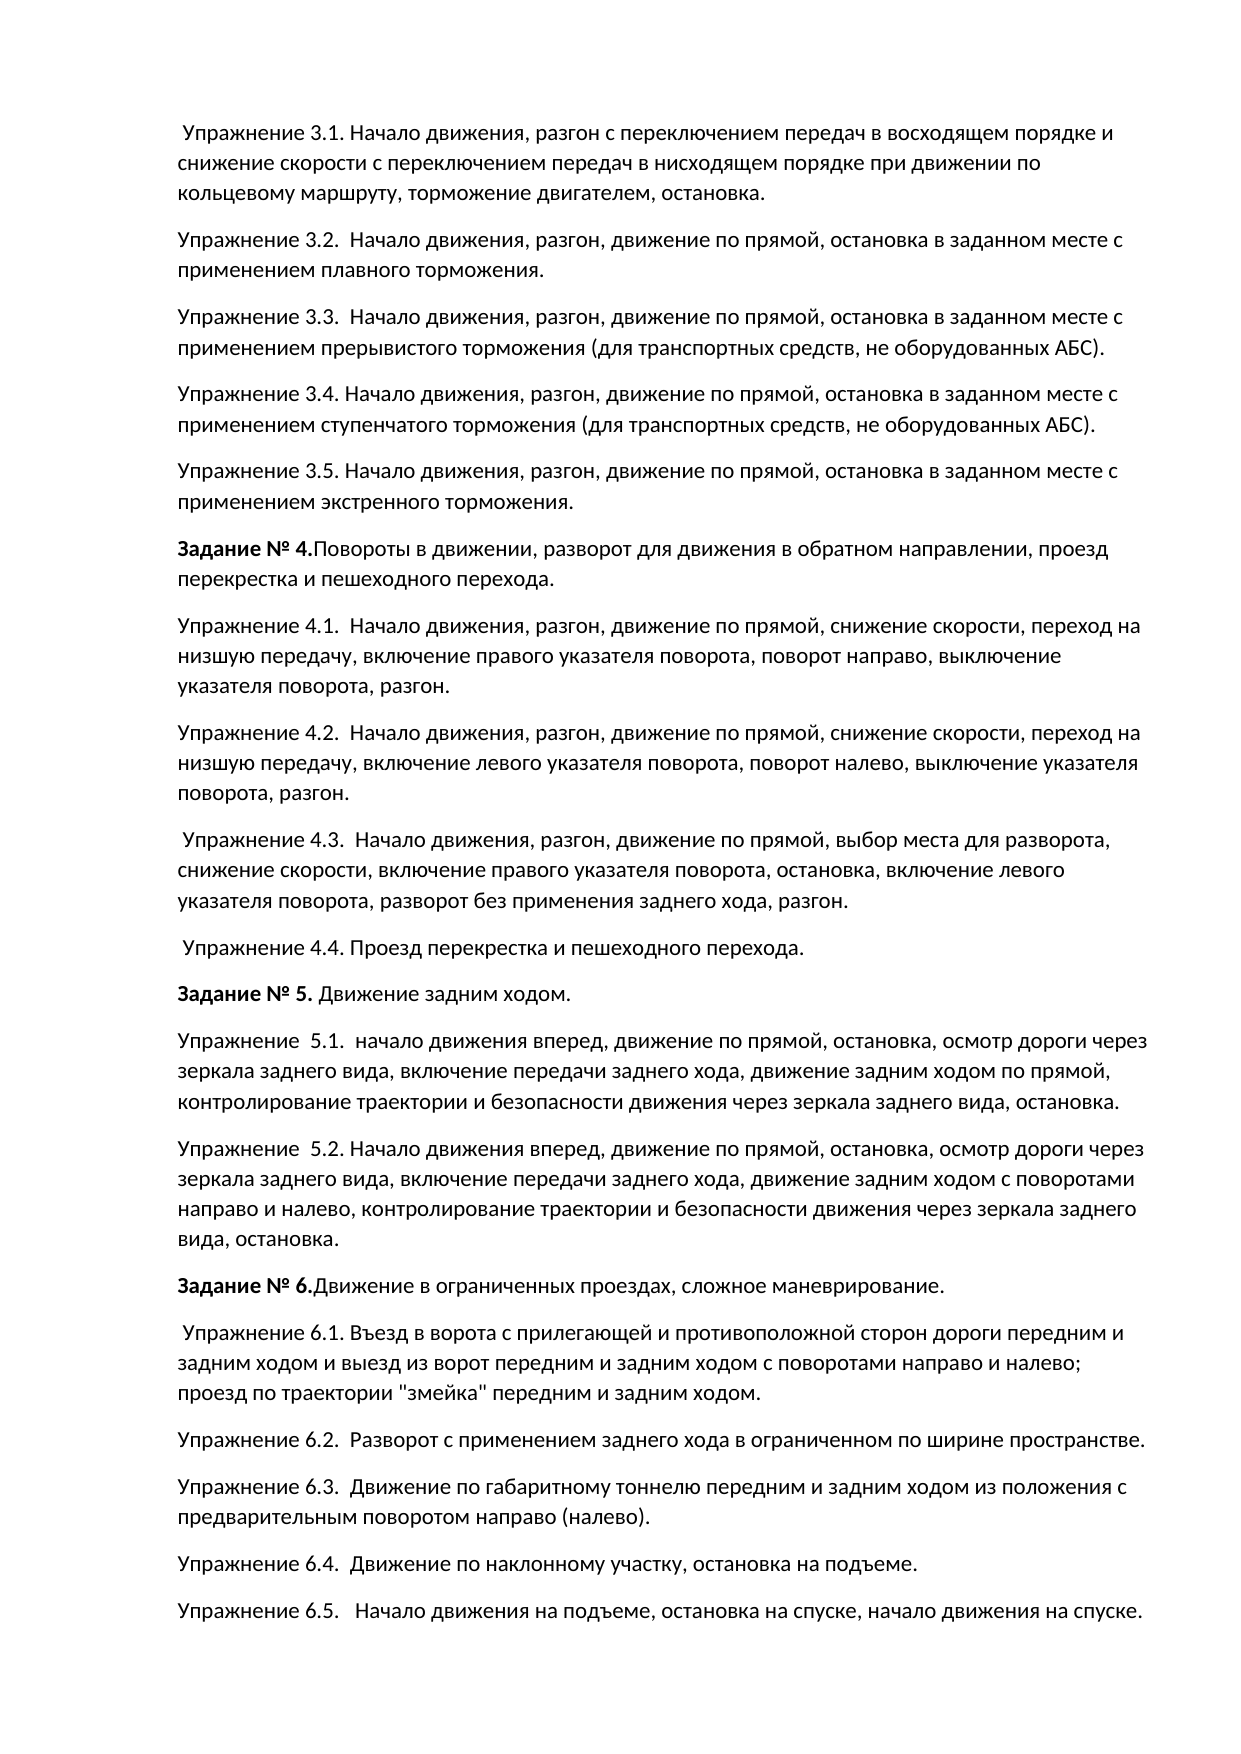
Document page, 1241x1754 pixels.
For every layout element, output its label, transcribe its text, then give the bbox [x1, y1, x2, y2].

text Упражнение 4.3. Начало движения, разгон, движение по прямой, выбор места для разворота, снижение скорости, включение правого указателя поворота, остановка, включение левого указателя поворота, разворот без применения заднего хода, разгон. [177, 825, 1152, 914]
text Упражнение 4.2. Начало движения, разгон, движение по прямой, снижение скорости, переход на низшую передачу, включение левого указателя поворота, поворот налево, выключение указателя поворота, разгон. [177, 718, 1152, 807]
text Упражнение 5.2. Начало движения вперед, движение по прямой, остановка, осмотр дороги через зеркала заднего вида, включение передачи заднего хода, движение задним ходом с поворотами направо и налево, контролирование траектории и безопасности движения через зеркала заднего вида, остановка. [177, 1134, 1152, 1252]
text Упражнение 3.1. Начало движения, разгон с переключением передач в восходящем порядке и снижение скорости с переключением передач в нисходящем порядке при движении по кольцевому маршруту, торможение двигателем, остановка. [177, 118, 1152, 207]
text Упражнение 3.4. Начало движения, разгон, движение по прямой, остановка в заданном месте с применением ступенчатого торможения (для транспортных средств, не оборудованных АБС). [177, 379, 1152, 438]
text Упражнение 6.4. Движение по наклонному участку, остановка на подъеме. [177, 1549, 1152, 1577]
text Задание № 4.Повороты в движении, разворот для движения в обратном направлении, проезд перекрестка и пешеходного перехода. [177, 534, 1152, 592]
text Упражнение 6.3. Движение по габаритному тоннелю передним и задним ходом из положения с предварительным поворотом направо (налево). [177, 1472, 1152, 1531]
text Упражнение 6.1. Въезд в ворота с прилегающей и противоположной сторон дороги передним и задним ходом и выезд из ворот передним и задним ходом с поворотами направо и налево; проезд по траектории "змейка" передним и задним ходом. [177, 1318, 1152, 1407]
text Упражнение 5.1. начало движения вперед, движение по прямой, остановка, осмотр дороги через зеркала заднего вида, включение передачи заднего хода, движение задним ходом по прямой, контролирование траектории и безопасности движения через зеркала заднего вида, остановка. [177, 1026, 1152, 1115]
text Упражнение 4.4. Проезд перекрестка и пешеходного перехода. [177, 933, 1152, 961]
text Задание № 6.Движение в ограниченных проездах, сложное маневрирование. [177, 1271, 1152, 1299]
text Упражнение 3.5. Начало движения, разгон, движение по прямой, остановка в заданном месте с применением экстренного торможения. [177, 457, 1152, 515]
text Упражнение 3.3. Начало движения, разгон, движение по прямой, остановка в заданном месте с применением прерывистого торможения (для транспортных средств, не оборудованных АБС). [177, 302, 1152, 361]
text Упражнение 3.2. Начало движения, разгон, движение по прямой, остановка в заданном месте с применением плавного торможения. [177, 225, 1152, 284]
text Задание № 5. Движение задним ходом. [177, 979, 1152, 1008]
text Упражнение 6.2. Разворот с применением заднего хода в ограниченном по ширине пространстве. [177, 1425, 1152, 1453]
text Упражнение 6.5. Начало движения на подъеме, остановка на спуске, начало движения на спуске. [177, 1596, 1152, 1624]
text Упражнение 4.1. Начало движения, разгон, движение по прямой, снижение скорости, переход на низшую передачу, включение правого указателя поворота, поворот направо, выключение указателя поворота, разгон. [177, 611, 1152, 699]
